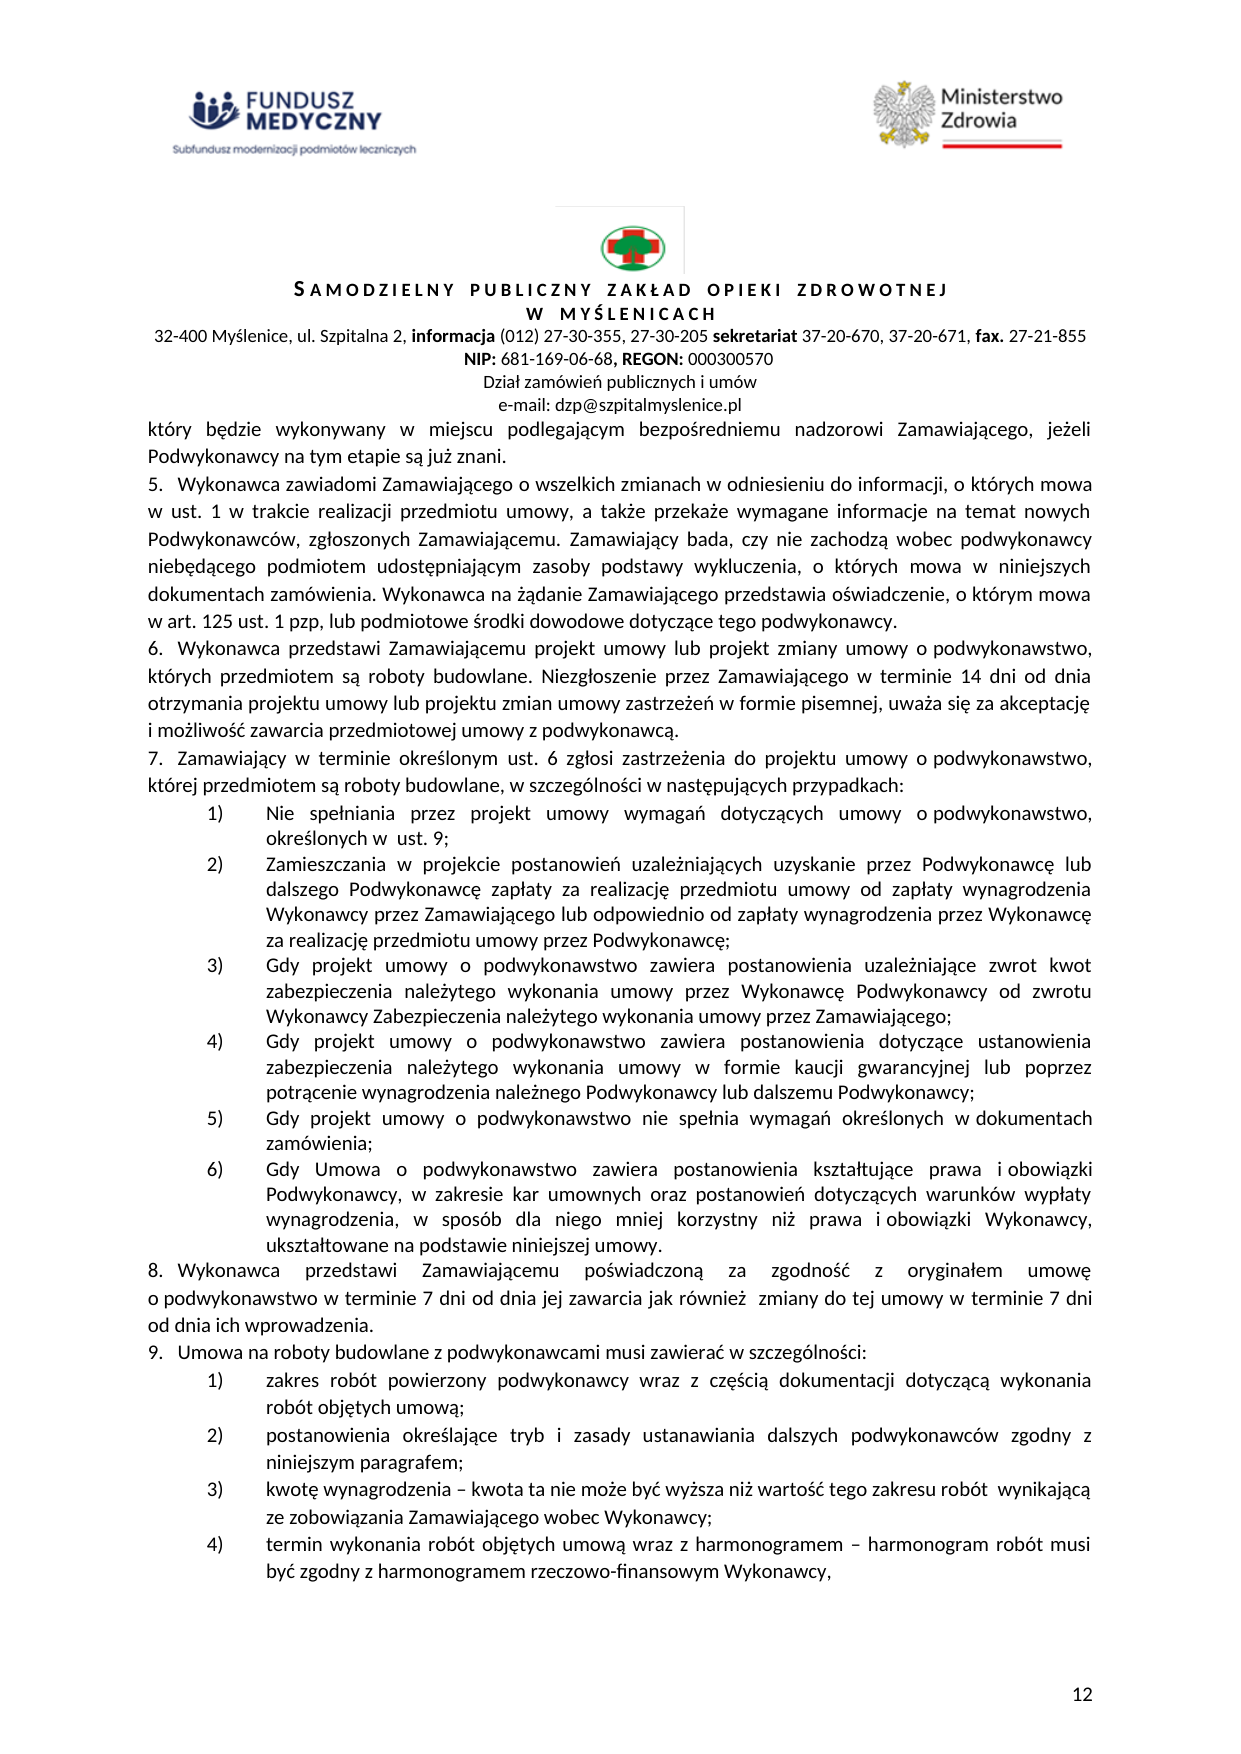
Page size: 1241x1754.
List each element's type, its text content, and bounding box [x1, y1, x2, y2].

list kwotę wynagrodzenia – kwota ta nie może być wyższa niż wartość tego zakresu robót wynikającą ze zobowiązania Zamawiającego wobec Wykonawcy; [207, 1477, 1093, 1529]
list Wykonawca przedstawi Zamawiającemu projekt umowy lub projekt zmiany umowy o podwykonawstwo, których przedmiotem są roboty budowlane. Niezgłoszenie przez Zamawiającego w terminie 14 dni od dnia otrzymania projektu umowy lub projektu zmian umowy zastrzeżeń w formie pisemnej, uważa się za akceptację i możliwość zawarcia przedmiotowej umowy z podwykonawcą. [148, 636, 1093, 743]
list Gdy Umowa o podwykonawstwo zawiera postanowienia kształtujące prawa i obowiązki Podwykonawcy, w zakresie kar umownych oraz postanowień dotyczących warunków wypłaty wynagrodzenia, w sposób dla niego mniej korzystny niż prawa i obowiązki Wykonawcy, ukształtowane na podstawie niniejszej umowy. [207, 1156, 1093, 1257]
picture [154, 73, 1086, 173]
list Wykonawca przedstawi Zamawiającemu poświadczoną za zgodność z oryginałem umowę o podwykonawstwo w terminie 7 dni od dnia jej zawarcia jak również zmiany do tej umowy w terminie 7 dni od dnia ich wprowadzenia. [148, 1257, 1093, 1338]
list Gdy projekt umowy o podwykonawstwo zawiera postanowienia dotyczące ustanowienia zabezpieczenia należytego wykonania umowy w formie kaucji gwarancyjnej lub poprzez potrącenie wynagrodzenia należnego Podwykonawcy lub dalszemu Podwykonawcy; [207, 1029, 1093, 1105]
list Wykonawca zawiadomi Zamawiającego o wszelkich zmianach w odniesieniu do informacji, o których mowa w ust. 1 w trakcie realizacji przedmiotu umowy, a także przekaże wymagane informacje na temat nowych Podwykonawców, zgłoszonych Zamawiającemu. Zamawiający bada, czy nie zachodzą wobec podwykonawcy niebędącego podmiotem udostępniającym zasoby podstawy wykluczenia, o których mowa w niniejszych dokumentach zamówienia. Wykonawca na żądanie Zamawiającego przedstawia oświadczenie, o którym mowa w art. 125 ust. 1 pzp, lub podmiotowe środki dowodowe dotyczące tego podwykonawcy. [148, 471, 1093, 553]
list zakres robót powierzony podwykonawcy wraz z częścią dokumentacji dotyczącą wykonania robót objętych umową; [207, 1367, 1093, 1420]
list Zamieszczania w projekcie postanowień uzależniających uzyskanie przez Podwykonawcę lub dalszego Podwykonawcę zapłaty za realizację przedmiotu umowy od zapłaty wynagrodzenia Wykonawcy przez Zamawiającego lub odpowiednio od zapłaty wynagrodzenia przez Wykonawcę za realizację przedmiotu umowy przez Podwykonawcę; [207, 851, 1093, 952]
list Gdy projekt umowy o podwykonawstwo nie spełnia wymagań określonych w dokumentach zamówienia; [207, 1105, 1093, 1156]
picture [555, 206, 686, 274]
list termin wykonania robót objętych umową wraz z harmonogramem – harmonogram robót musi być zgodny z harmonogramem rzeczowo-finansowym Wykonawcy, [207, 1531, 1093, 1584]
list Zamawiający w terminie określonym ust. 6 zgłosi zastrzeżenia do projektu umowy o podwykonawstwo, której przedmiotem są roboty budowlane, w szczególności w następujących przypadkach: [148, 745, 1093, 798]
list Gdy projekt umowy o podwykonawstwo zawiera postanowienia uzależniające zwrot kwot zabezpieczenia należytego wykonania umowy przez Wykonawcę Podwykonawcy od zwrotu Wykonawcy Zabezpieczenia należytego wykonania umowy przez Zamawiającego; [207, 952, 1093, 1029]
list postanowienia określające tryb i zasady ustanawiania dalszych podwykonawców zgodny z niniejszym paragrafem; [207, 1422, 1093, 1474]
list Nie spełniania przez projekt umowy wymagań dotyczących umowy o podwykonawstwo, określonych w ust. 9; [207, 800, 1093, 851]
list Umowa na roboty budowlane z podwykonawcami musi zawierać w szczególności: [148, 1339, 1093, 1365]
